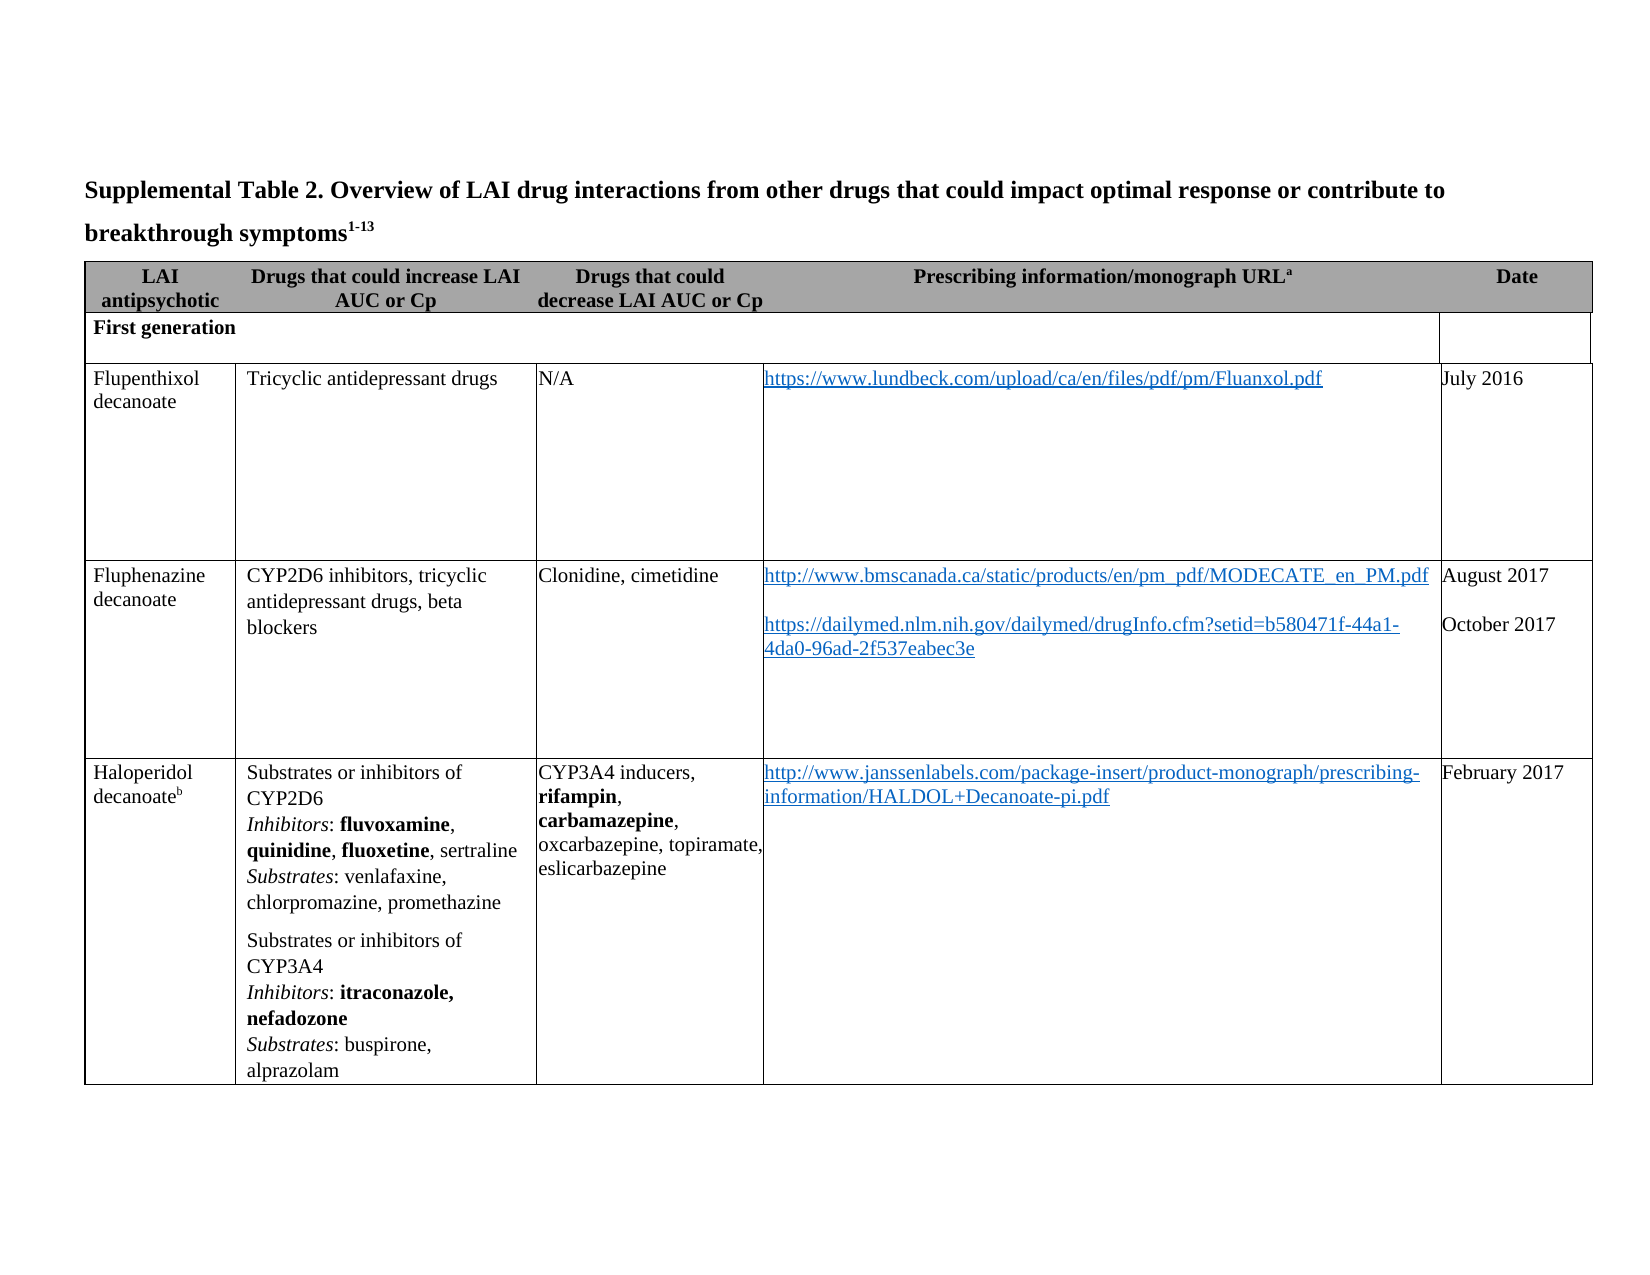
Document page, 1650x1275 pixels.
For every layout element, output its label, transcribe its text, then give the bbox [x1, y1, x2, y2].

table_header Drugs that could increase LAI AUC or Cp [235, 262, 536, 312]
table_header Drugs that could decrease LAI AUC or Cp [536, 262, 764, 312]
table_cell First generation [86, 313, 1439, 363]
table_cell N/A [537, 364, 763, 560]
table_cell http://www.bmscanada.ca/static/products/en/pm_pdf/MODECATE_en_PM.pdf https://dailymed.nlm.nih.gov/dailymed/drugInfo.cfm?setid=b580471f-44a1-4da0-96ad-2f537eabec3e [764, 561, 1441, 757]
table_cell Tricyclic antidepressant drugs [236, 364, 536, 560]
text Supplemental Table 2. Overview of LAI drug interactions from other drugs that could impact optimal response or contribute to breakthrough symptoms1-13 [84, 175, 1500, 247]
table_cell http://www.janssenlabels.com/package-insert/product-monograph/prescribing-information/HALDOL+Decanoate-pi.pdf [764, 759, 1441, 1084]
table_cell CYP3A4 inducers, rifampin, carbamazepine, oxcarbazepine, topiramate, eslicarbazepine [537, 759, 763, 1084]
table_cell https://www.lundbeck.com/upload/ca/en/files/pdf/pm/Fluanxol.pdf [764, 364, 1441, 560]
table_header Date [1441, 262, 1592, 312]
table_cell February 2017 [1442, 759, 1592, 1084]
table_cell August 2017 October 2017 [1442, 561, 1592, 757]
table_cell Haloperidol decanoateb [86, 759, 235, 1084]
table_header LAI antipsychotic [86, 262, 235, 312]
table_cell CYP2D6 inhibitors, tricyclic antidepressant drugs, beta blockers [236, 561, 536, 757]
table_cell July 2016 [1442, 364, 1592, 560]
table_cell Substrates or inhibitors of CYP2D6 Inhibitors: fluvoxamine, quinidine, fluoxetine, sertraline Substrates: venlafaxine, chlorpromazine, promethazine Substrates or inhibitors of CYP3A4 Inhibitors: itraconazole, nefadozone Substrates: buspirone, alprazolam [236, 759, 536, 1084]
table_header Prescribing information/monograph URLa [764, 262, 1441, 312]
table_cell Clonidine, cimetidine [537, 561, 763, 757]
table_cell Flupenthixol decanoate [86, 364, 235, 560]
table_cell [1440, 313, 1590, 363]
table_cell Fluphenazine decanoate [86, 561, 235, 757]
